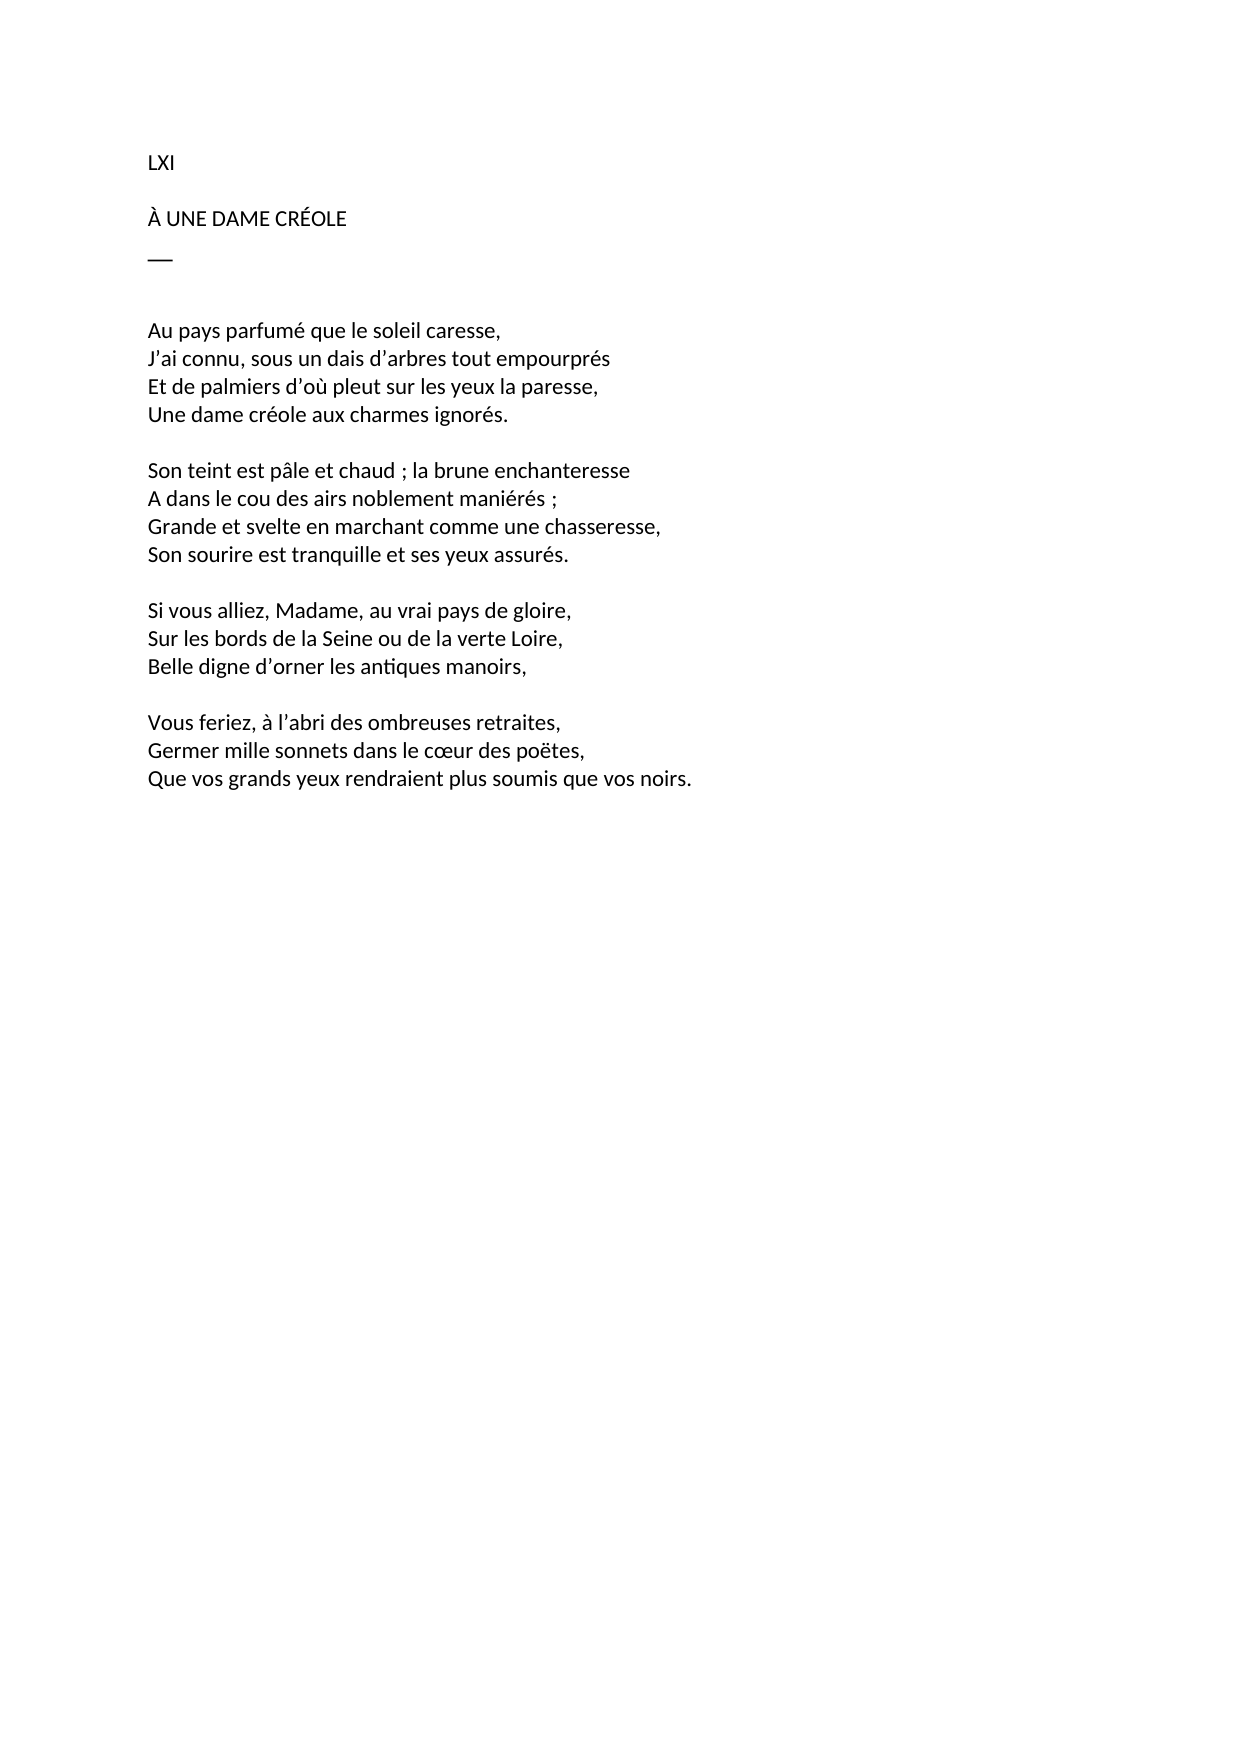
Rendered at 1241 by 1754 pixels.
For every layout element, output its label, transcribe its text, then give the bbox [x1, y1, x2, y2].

text Belle digne d’orner les antiques manoirs, [148, 652, 1093, 680]
text Son teint est pâle et chaud ; la brune enchanteresse [148, 456, 1093, 484]
text Germer mille sonnets dans le cœur des poëtes, [148, 736, 1093, 764]
text Et de palmiers d’où pleut sur les yeux la paresse, [148, 372, 1093, 400]
text LXI [148, 148, 1093, 176]
text Son sourire est tranquille et ses yeux assurés. [148, 540, 1093, 568]
text Au pays parfumé que le soleil caresse, [148, 316, 1093, 344]
text A dans le cou des airs noblement maniérés ; [148, 484, 1093, 512]
text J’ai connu, sous un dais d’arbres tout empourprés [148, 344, 1093, 372]
text Sur les bords de la Seine ou de la verte Loire, [148, 624, 1093, 652]
text Si vous alliez, Madame, au vrai pays de gloire, [148, 596, 1093, 624]
text À UNE DAME CRÉOLE [148, 204, 1093, 232]
text Grande et svelte en marchant comme une chasseresse, [148, 512, 1093, 540]
text Une dame créole aux charmes ignorés. [148, 400, 1093, 428]
text Vous feriez, à l’abri des ombreuses retraites, [148, 708, 1093, 736]
text Que vos grands yeux rendraient plus soumis que vos noirs. [148, 764, 1093, 792]
